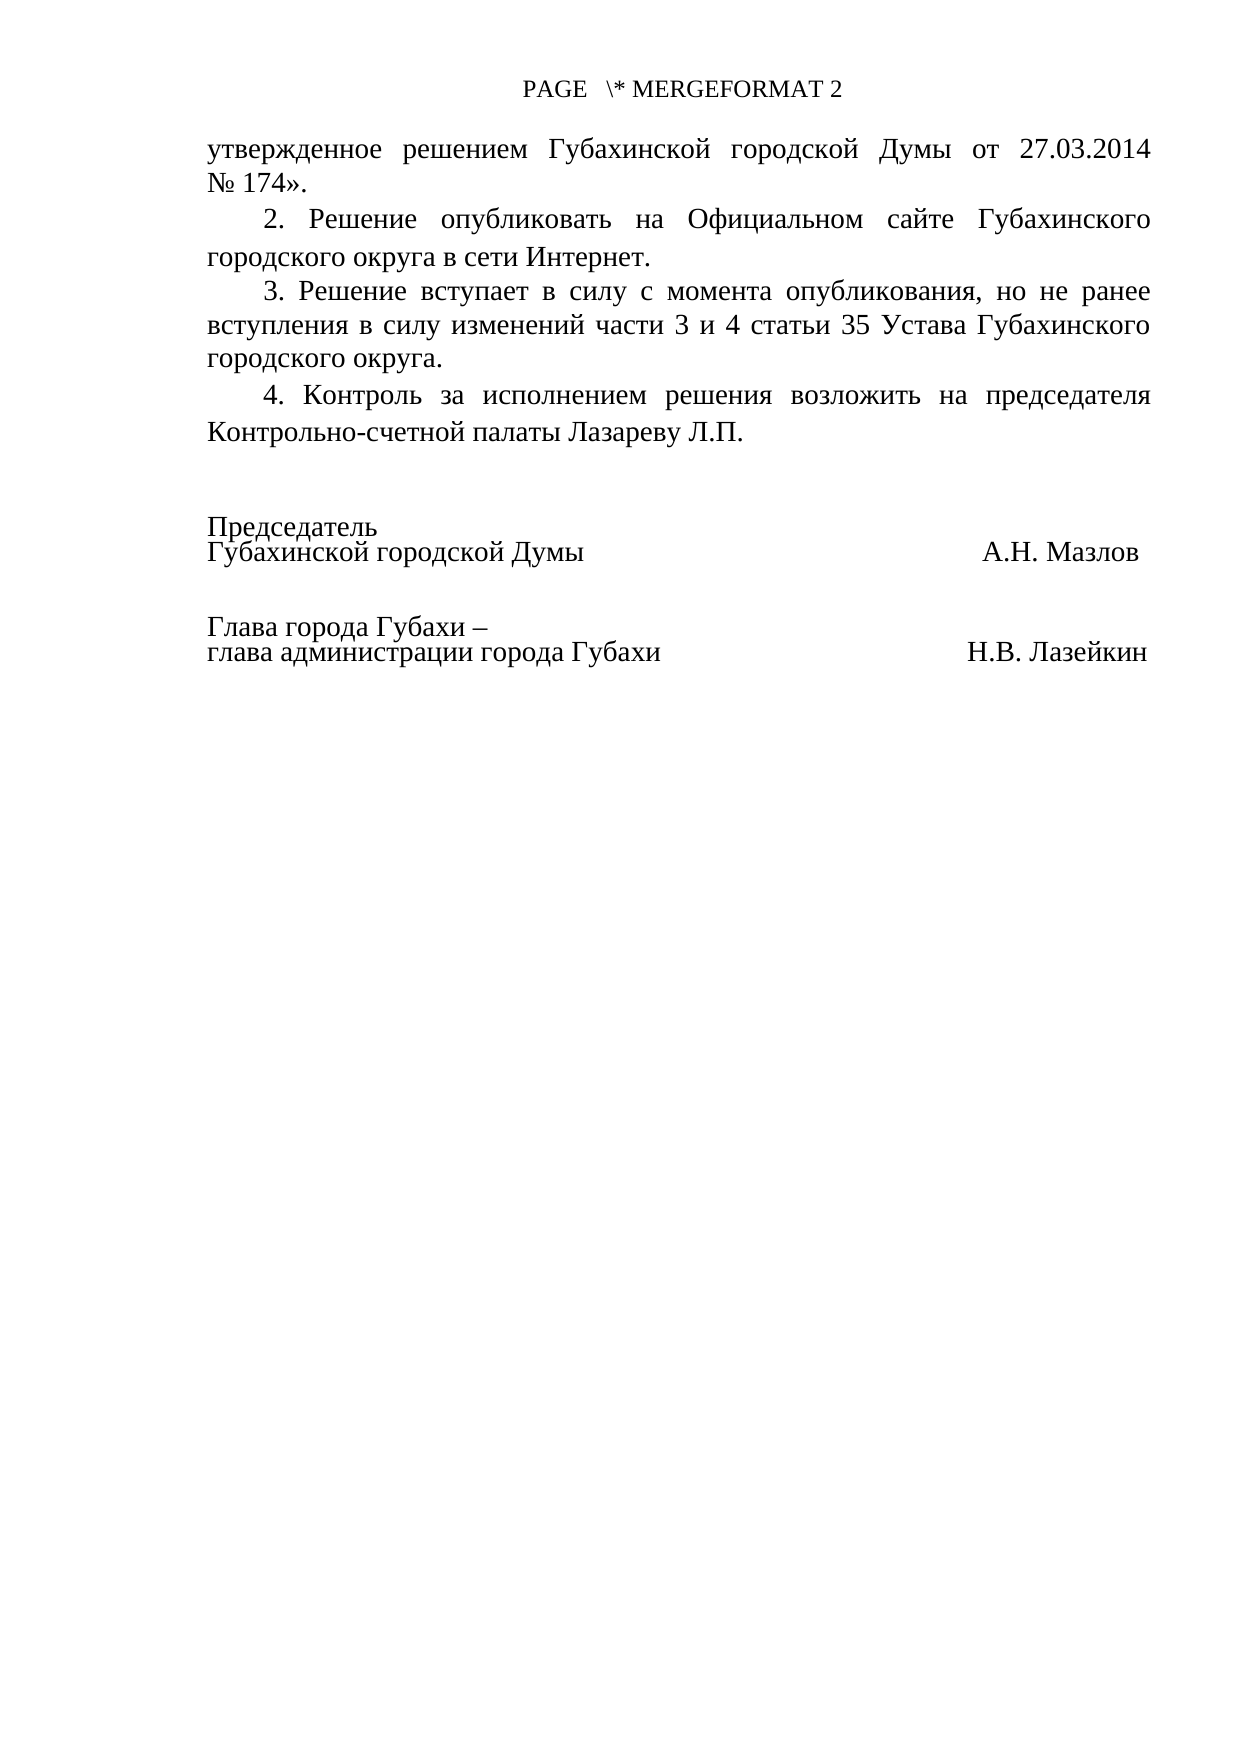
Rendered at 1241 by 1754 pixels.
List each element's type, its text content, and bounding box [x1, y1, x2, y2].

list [207, 131, 1152, 198]
text Глава города Губахи – [207, 616, 1152, 641]
text 4. Контроль за исполнением решения возложить на председателя Контрольно-счетной палаты Лазареву Л.П. [207, 374, 1152, 449]
text 2. Решение опубликовать на Официальном сайте Губахинского городского округа в сети Интернет. [207, 198, 1152, 273]
subtitle Губахинской городской Думы А.Н. Мазлов [207, 541, 1152, 566]
subtitle Председатель [207, 516, 1152, 541]
text 3. Решение вступает в силу с момента опубликования, но не ранее вступления в силу изменений части 3 и 4 статьи 35 Устава Губахинского городского округа. [207, 273, 1152, 374]
text глава администрации города Губахи Н.В. Лазейкин [207, 641, 1152, 666]
